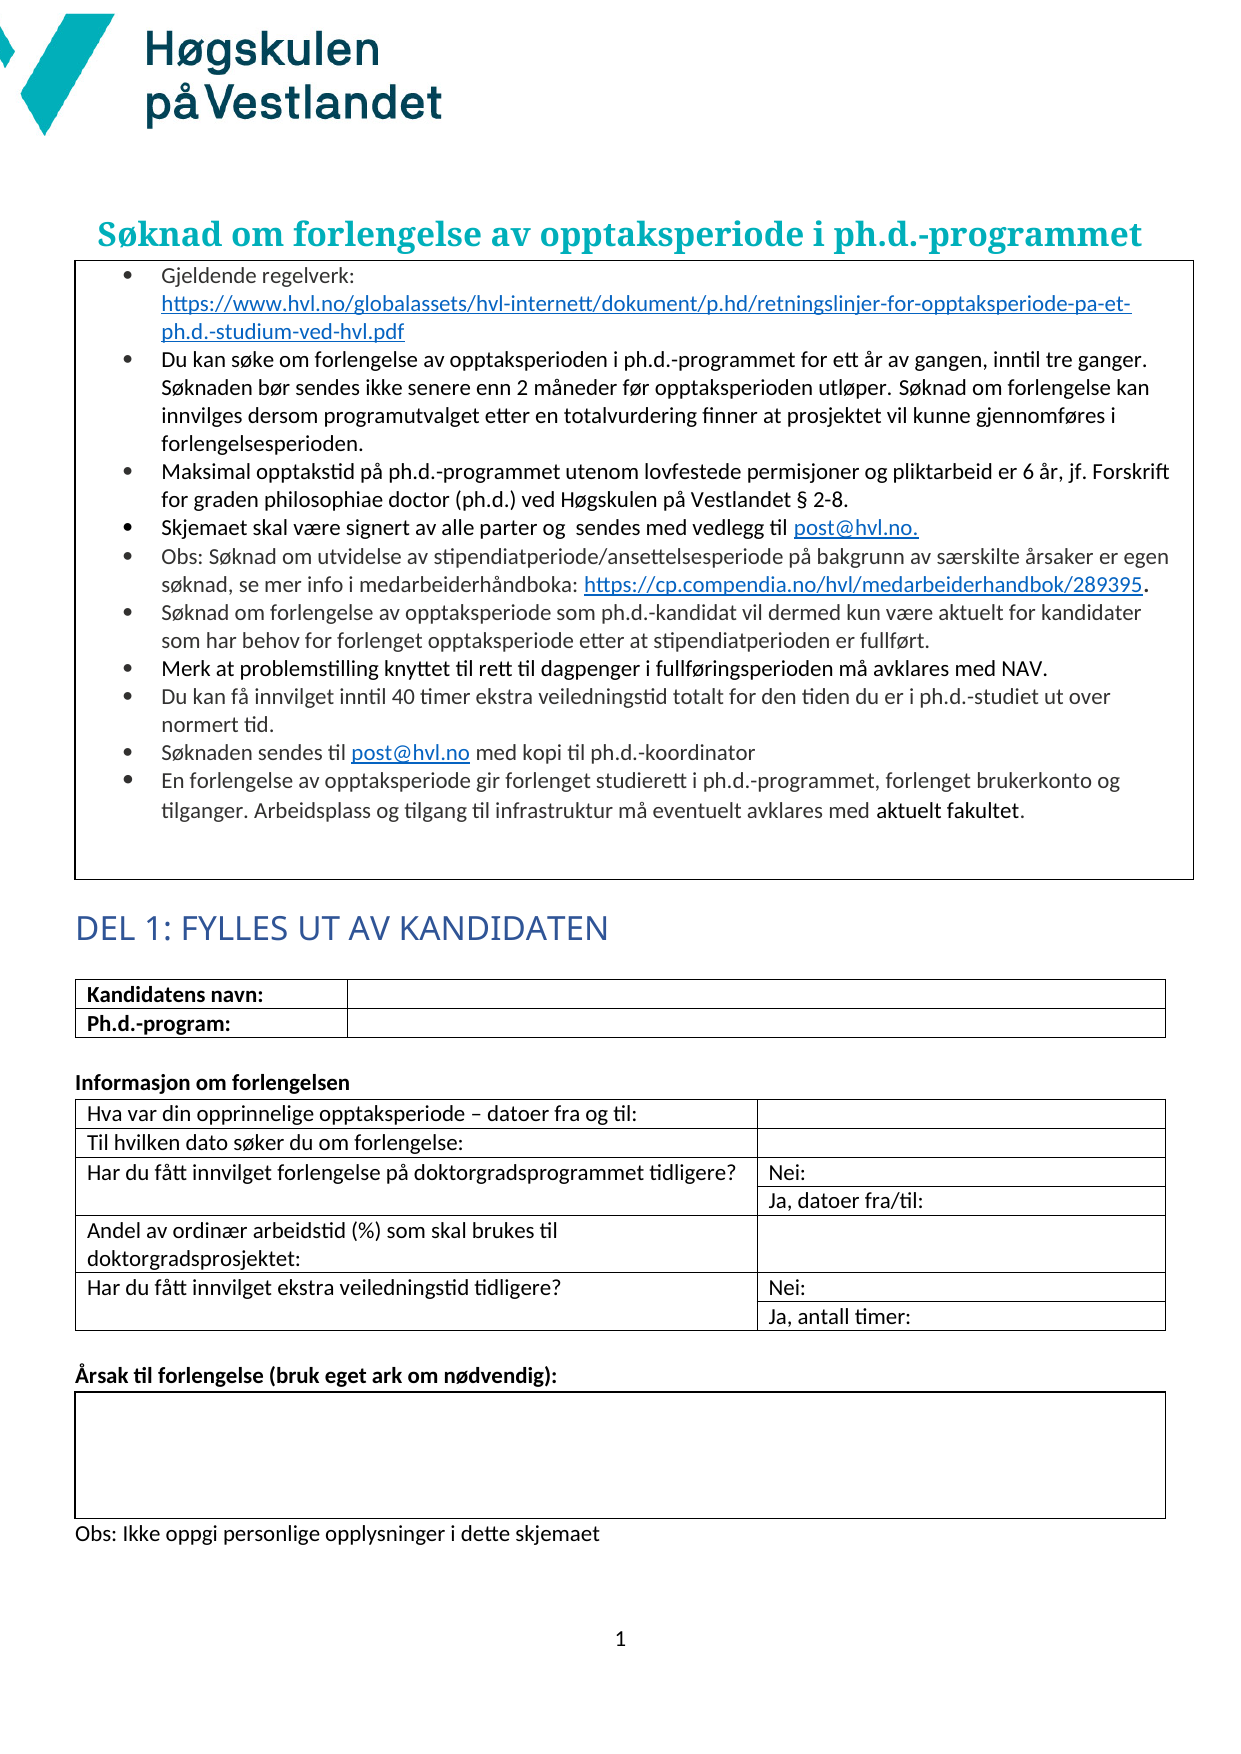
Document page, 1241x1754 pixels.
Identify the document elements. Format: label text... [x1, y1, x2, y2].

picture [437, 98, 442, 115]
table_header [348, 980, 1165, 1008]
table_cell Har du fått innvilget ekstra veiledningstid tidligere? [76, 1273, 757, 1330]
table_cell Ja, antall timer: [758, 1302, 1165, 1330]
table_cell Har du fått innvilget forlengelse på doktorgradsprogrammet tidligere? [76, 1158, 757, 1215]
text Informasjon om forlengelsen [75, 1068, 1165, 1096]
picture [0, 13, 442, 136]
text Årsak til forlengelse (bruk eget ark om nødvendig): [75, 1361, 1165, 1389]
text Søknad om forlengelse av opptaksperiode i ph.d.-programmet [75, 157, 1165, 256]
table_header [758, 1100, 1165, 1127]
table_header Hva var din opprinnelige opptaksperiode – datoer fra og til: [76, 1100, 757, 1127]
table_header Gjeldende regelverk: https://www.hvl.no/globalassets/hvl-internett/dokument/p.hd/retningslinjer-for-opptaksperiode-pa-et-ph.d.-studium-ved-hvl.pdf Du kan søke om forlengelse av opptaksperioden i ph.d.-programmet for ett år av gangen, inntil tre ganger. Søknaden bør sendes ikke senere enn 2 måneder før opptaksperioden utløper. Søknad om forlengelse kan innvilges dersom programutvalget etter en totalvurdering finner at prosjektet vil kunne gjennomføres i forlengelsesperioden. Maksimal opptakstid på ph.d.-programmet utenom lovfestede permisjoner og pliktarbeid er 6 år, jf. Forskrift for graden philosophiae doctor (ph.d.) ved Høgskulen på Vestlandet § 2-8. Skjemaet skal være signert av alle parter og sendes med vedlegg til post@hvl.no. Obs: Søknad om utvidelse av stipendiatperiode/ansettelsesperiode på bakgrunn av særskilte årsaker er egen søknad, se mer info i medarbeiderhåndboka: https://cp.compendia.no/hvl/medarbeiderhandbok/289395. Søknad om forlengelse av opptaksperiode som ph.d.-kandidat vil dermed kun være aktuelt for kandidater som har behov for forlenget opptaksperiode etter at stipendiatperioden er fullført. Merk at problemstilling knyttet til rett til dagpenger i fullføringsperioden må avklares med NAV. Du kan få innvilget inntil 40 timer ekstra veiledningstid totalt for den tiden du er i ph.d.-studiet ut over normert tid. Søknaden sendes til post@hvl.no med kopi til ph.d.-koordinator En forlengelse av opptaksperiode gir forlenget studierett i ph.d.-programmet, forlenget brukerkonto og tilganger. Arbeidsplass og tilgang til infrastruktur må eventuelt avklares med aktuelt fakultet. [76, 261, 1193, 879]
table_cell Ja, datoer fra/til: [758, 1187, 1165, 1215]
subtitle DEL 1: FYLLES UT AV KANDIDATEN [75, 905, 1165, 950]
table_cell Andel av ordinær arbeidstid (%) som skal brukes til doktorgradsprosjektet: [76, 1216, 757, 1272]
table_cell [758, 1129, 1165, 1157]
text Obs: Ikke oppgi personlige opplysninger i dette skjemaet [75, 1519, 1165, 1547]
table_header [76, 1393, 1165, 1518]
table_cell [758, 1216, 1165, 1272]
table_cell Til hvilken dato søker du om forlengelse: [76, 1129, 757, 1157]
table_cell Nei: [758, 1158, 1165, 1186]
table_cell Nei: [758, 1273, 1165, 1301]
table_header Kandidatens navn: [76, 980, 347, 1008]
table_cell [348, 1009, 1165, 1037]
table_cell Ph.d.-program: [76, 1009, 347, 1037]
